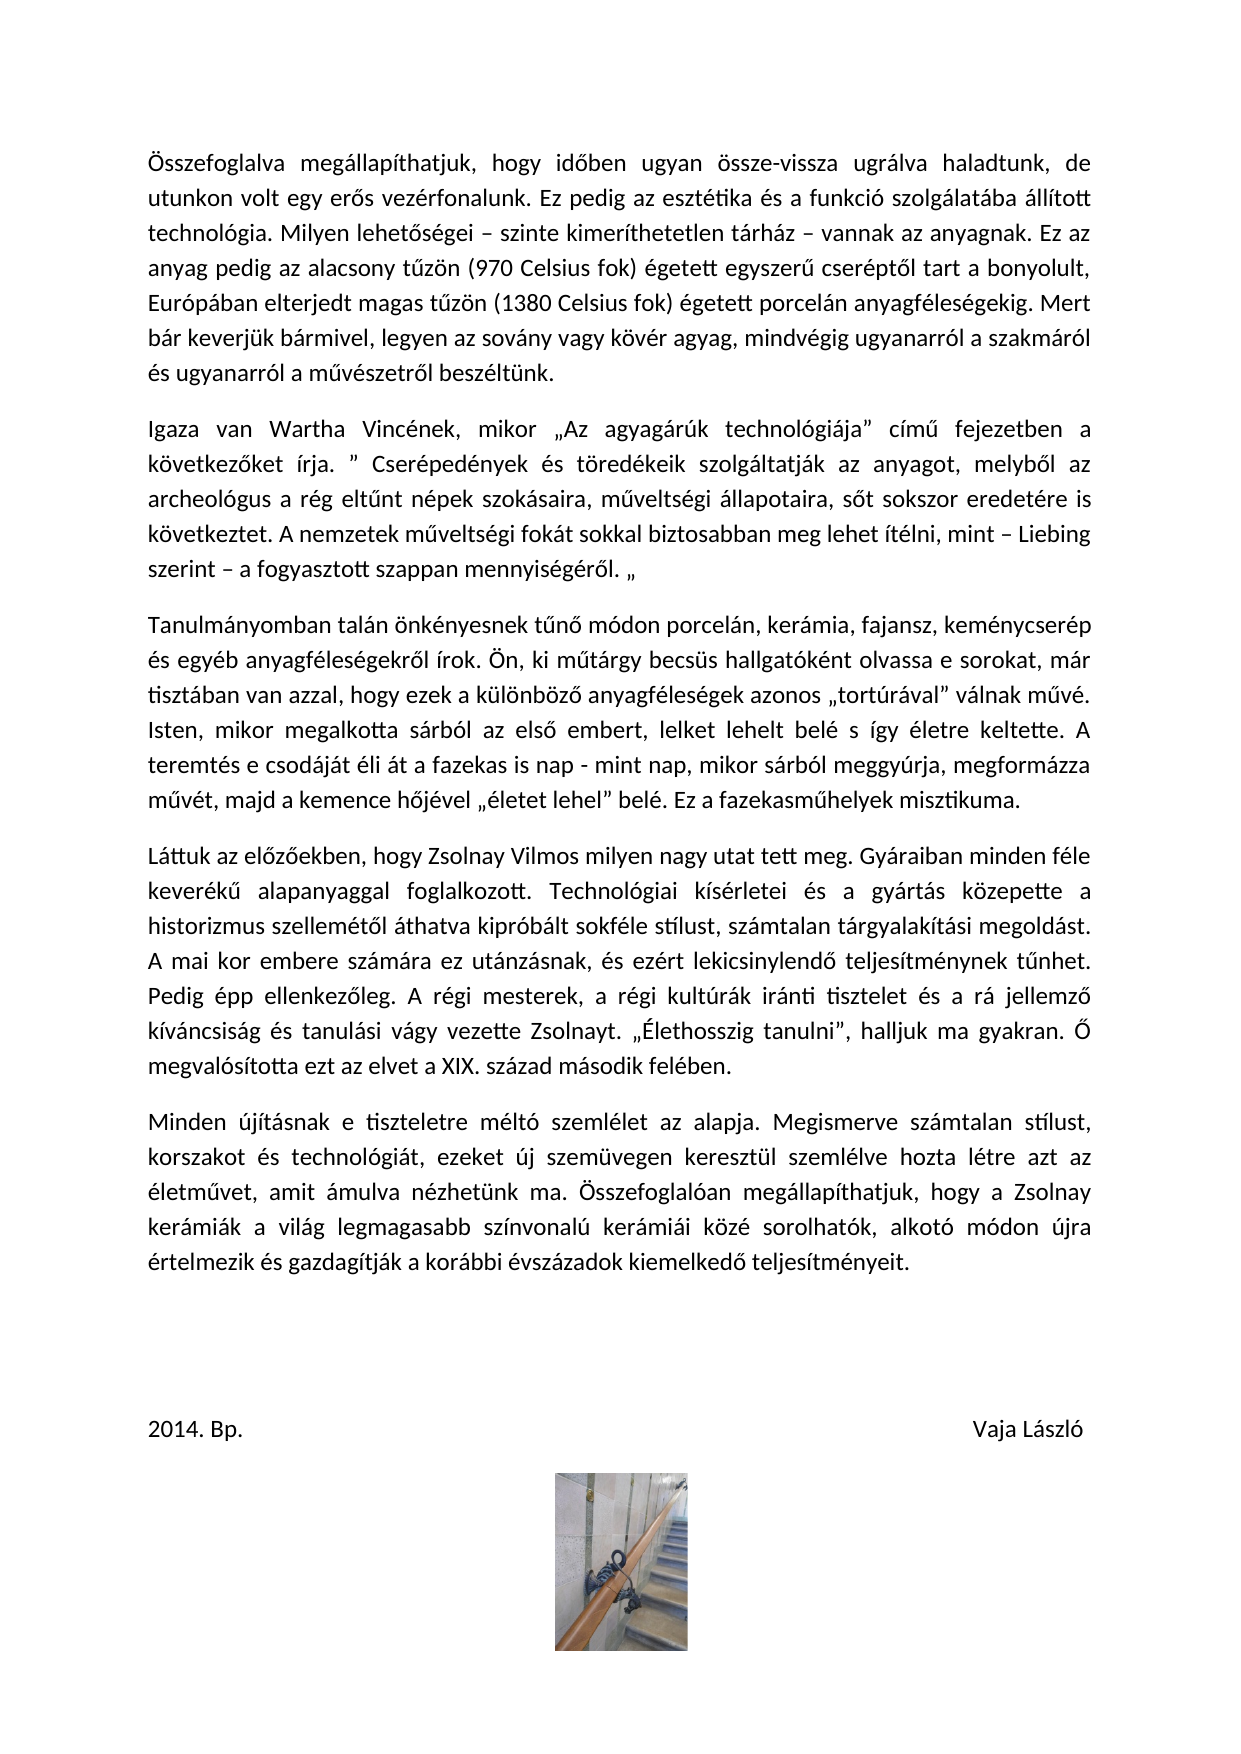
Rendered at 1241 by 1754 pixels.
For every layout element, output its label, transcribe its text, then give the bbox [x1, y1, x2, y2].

text Összefoglalva megállapíthatjuk, hogy időben ugyan össze-vissza ugrálva haladtunk, de utunkon volt egy erős vezérfonalunk. Ez pedig az esztétika és a funkció szolgálatába állított technológia. Milyen lehetőségei – szinte kimeríthetetlen tárház – vannak az anyagnak. Ez az anyag pedig az alacsony tűzön (970 Celsius fok) égetett egyszerű cseréptől tart a bonyolult, Európában elterjedt magas tűzön (1380 Celsius fok) égetett porcelán anyagféleségekig. Mert bár keverjük bármivel, legyen az sovány vagy kövér agyag, mindvégig ugyanarról a szakmáról és ugyanarról a művészetről beszéltünk. [148, 148, 1093, 388]
text Minden újításnak e tiszteletre méltó szemlélet az alapja. Megismerve számtalan stílust, korszakot és technológiát, ezeket új szemüvegen keresztül szemlélve hozta létre azt az életművet, amit ámulva nézhetünk ma. Összefoglalóan megállapíthatjuk, hogy a Zsolnay kerámiák a világ legmagasabb színvonalú kerámiái közé sorolhatók, alkotó módon újra értelmezik és gazdagítják a korábbi évszázadok kiemelkedő teljesítményeit. [148, 1106, 1093, 1276]
text Igaza van Wartha Vincének, mikor „Az agyagárúk technológiája” című fejezetben a következőket írja. ” Cserépedények és töredékeik szolgáltatják az anyagot, melyből az archeológus a rég eltűnt népek szokásaira, műveltségi állapotaira, sőt sokszor eredetére is következtet. A nemzetek műveltségi fokát sokkal biztosabban meg lehet ítélni, mint – Liebing szerint – a fogyasztott szappan mennyiségéről. „ [148, 413, 1093, 584]
text 2014. Bp. Vaja László [148, 1413, 1093, 1444]
text Tanulmányomban talán önkényesnek tűnő módon porcelán, kerámia, fajansz, keménycserép és egyéb anyagféleségekről írok. Ön, ki műtárgy becsüs hallgatóként olvassa e sorokat, már tisztában van azzal, hogy ezek a különböző anyagféleségek azonos „tortúrával” válnak művé. Isten, mikor megalkotta sárból az első embert, lelket lehelt belé s így életre keltette. A teremtés e csodáját éli át a fazekas is nap - mint nap, mikor sárból meggyúrja, megformázza művét, majd a kemence hőjével „életet lehel” belé. Ez a fazekasműhelyek misztikuma. [148, 609, 1093, 815]
text Láttuk az előzőekben, hogy Zsolnay Vilmos milyen nagy utat tett meg. Gyáraiban minden féle keverékű alapanyaggal foglalkozott. Technológiai kísérletei és a gyártás közepette a historizmus szellemétől áthatva kipróbált sokféle stílust, számtalan tárgyalakítási megoldást. A mai kor embere számára ez utánzásnak, és ezért lekicsinylendő teljesítménynek tűnhet. Pedig épp ellenkezőleg. A régi mesterek, a régi kultúrák iránti tisztelet és a rá jellemző kíváncsiság és tanulási vágy vezette Zsolnayt. „Élethosszig tanulni”, halljuk ma gyakran. Ő megvalósította ezt az elvet a XIX. század második felében. [148, 840, 1093, 1081]
picture [555, 1473, 688, 1651]
